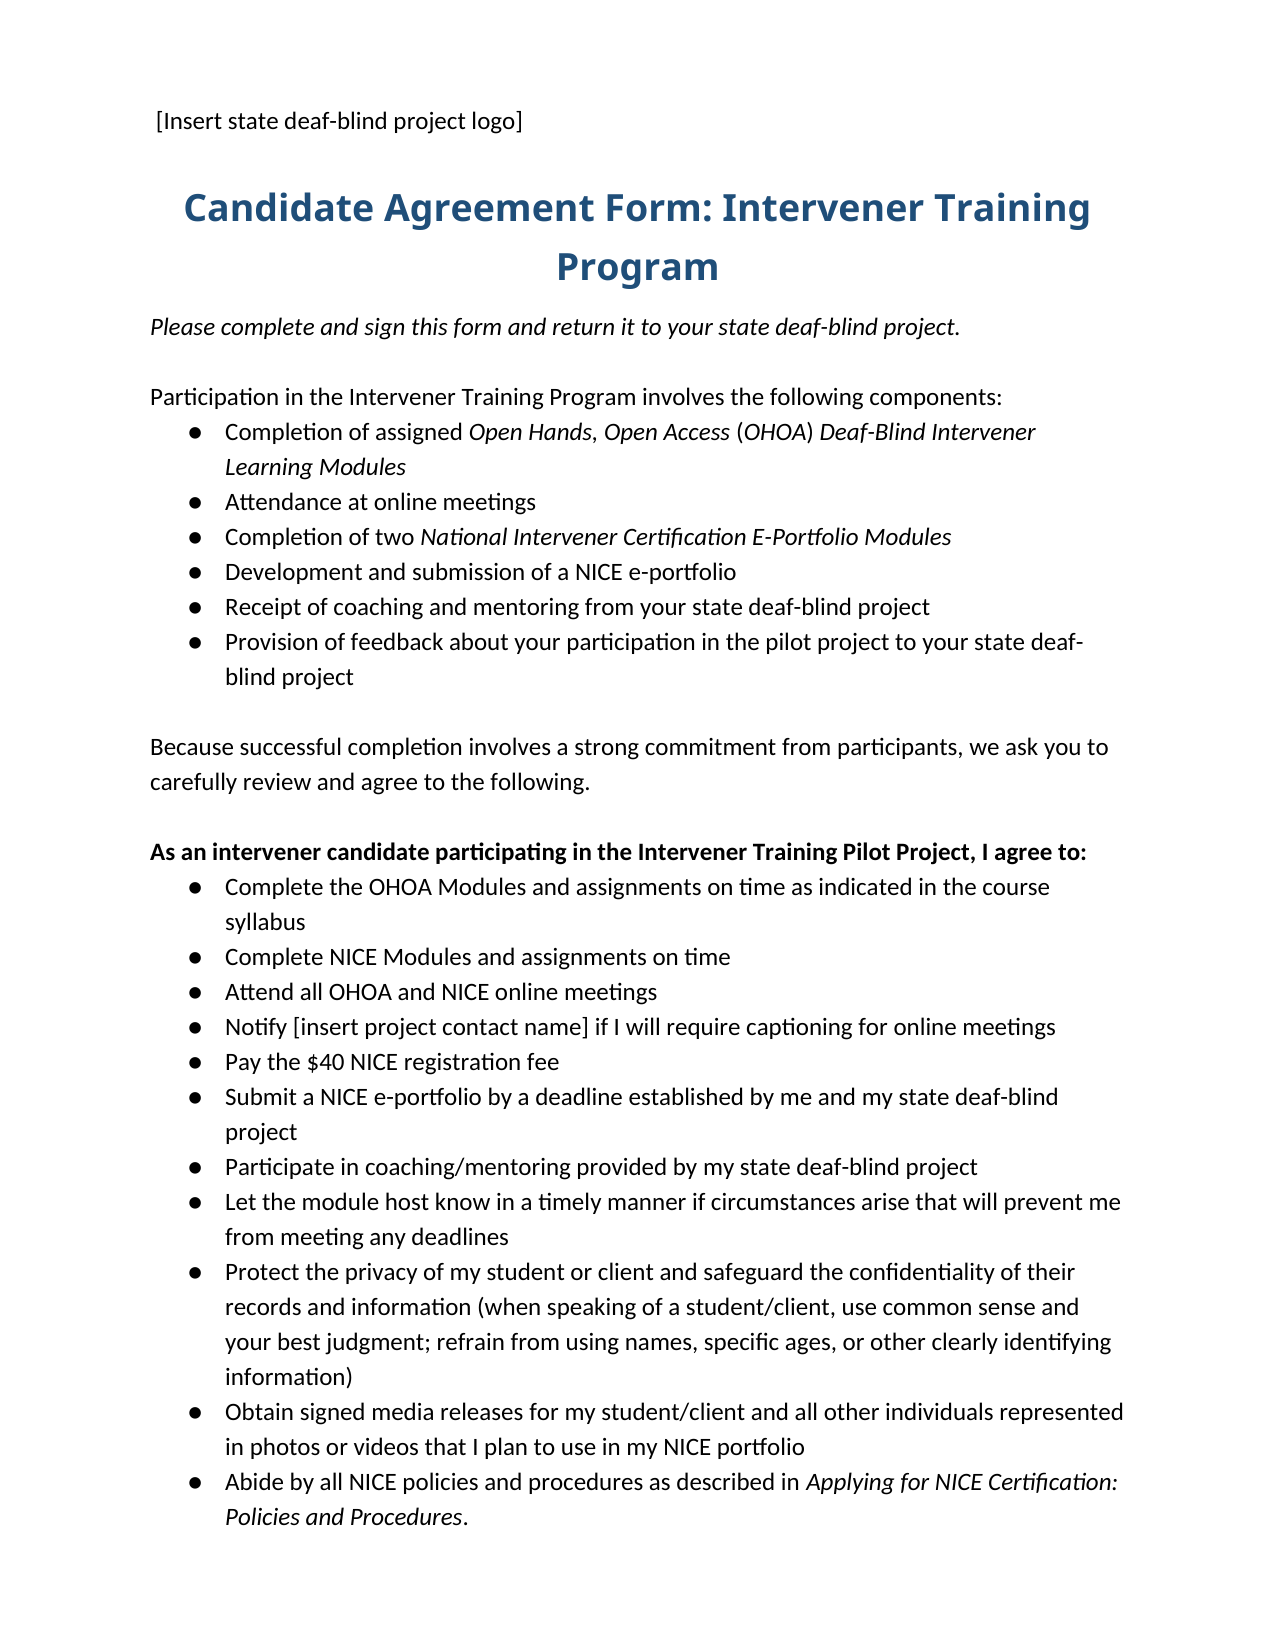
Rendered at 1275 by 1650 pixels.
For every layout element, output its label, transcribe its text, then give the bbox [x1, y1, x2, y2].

list Protect the privacy of my student or client and safeguard the confidentiality of their records and information (when speaking of a student/client, use common sense and your best judgment; refrain from using names, specific ages, or other clearly identifying information) [187, 1256, 1125, 1392]
list Development and submission of a NICE e-portfolio [187, 556, 1125, 587]
text [Insert state deaf-blind project logo] [150, 105, 1125, 136]
text Please complete and sign this form and return it to your state deaf-blind project. [150, 311, 1125, 342]
list Notify [insert project contact name] if I will require captioning for online meetings [187, 1011, 1125, 1042]
text Because successful completion involves a strong commitment from participants, we ask you to carefully review and agree to the following. [150, 731, 1125, 797]
list Receipt of coaching and mentoring from your state deaf-blind project [187, 591, 1125, 622]
list Pay the $40 NICE registration fee [187, 1046, 1125, 1077]
list Attend all OHOA and NICE online meetings [187, 976, 1125, 1007]
text As an intervener candidate participating in the Intervener Training Pilot Project, I agree to: [150, 836, 1125, 867]
list Obtain signed media releases for my student/client and all other individuals represented in photos or videos that I plan to use in my NICE portfolio [187, 1396, 1125, 1462]
list Complete the OHOA Modules and assignments on time as indicated in the course syllabus [187, 871, 1125, 937]
list Let the module host know in a timely manner if circumstances arise that will prevent me from meeting any deadlines [187, 1186, 1125, 1252]
list Submit a NICE e-portfolio by a deadline established by me and my state deaf-blind project [187, 1081, 1125, 1147]
list Provision of feedback about your participation in the pilot project to your state deaf-blind project [187, 626, 1125, 692]
list Complete NICE Modules and assignments on time [187, 941, 1125, 972]
list Completion of two National Intervener Certification E-Portfolio Modules [187, 521, 1125, 552]
subtitle Candidate Agreement Form: Intervener Training Program [150, 182, 1125, 291]
list Participate in coaching/mentoring provided by my state deaf-blind project [187, 1151, 1125, 1182]
list Abide by all NICE policies and procedures as described in Applying for NICE Certification: Policies and Procedures. [187, 1466, 1125, 1532]
list Attendance at online meetings [187, 486, 1125, 517]
list Completion of assigned Open Hands, Open Access (OHOA) Deaf-Blind Intervener Learning Modules [187, 416, 1125, 482]
text Participation in the Intervener Training Program involves the following components: [150, 381, 1125, 412]
